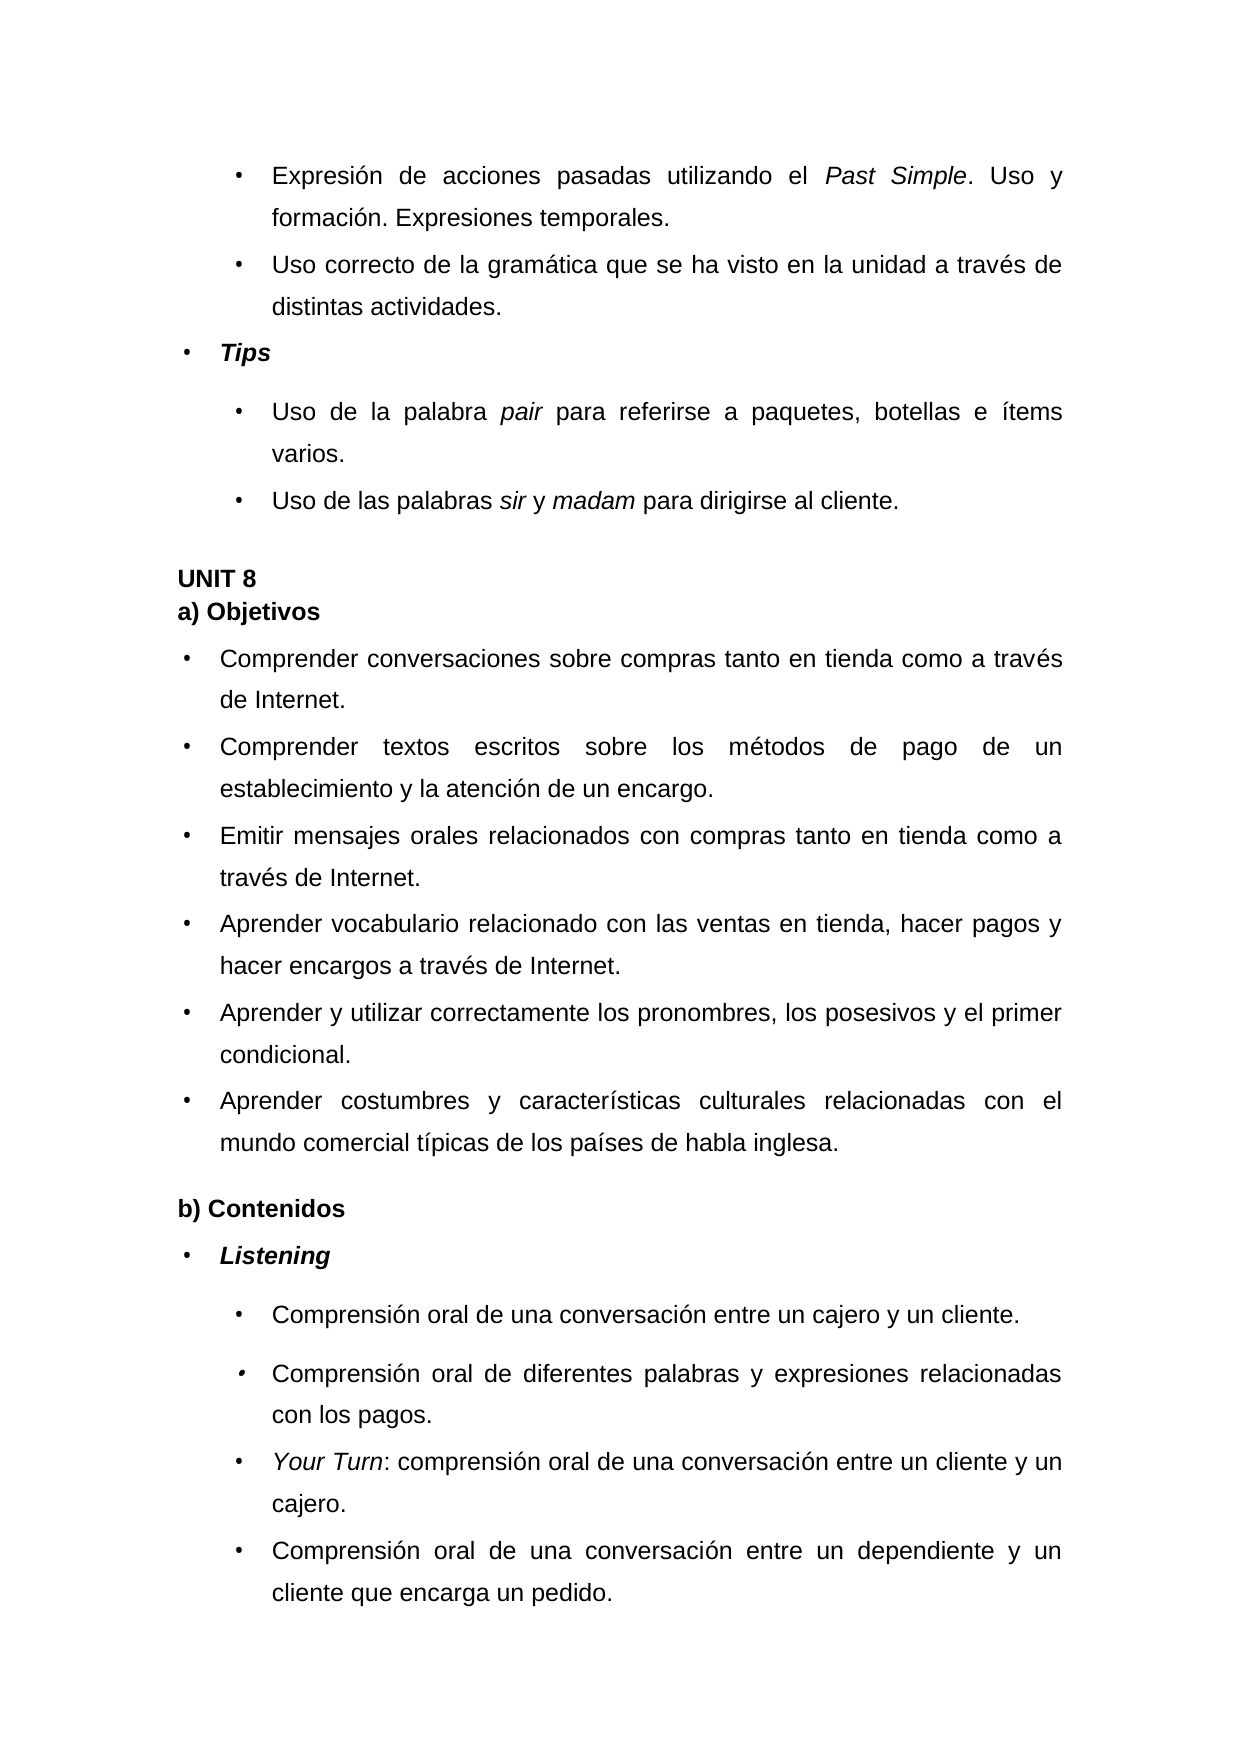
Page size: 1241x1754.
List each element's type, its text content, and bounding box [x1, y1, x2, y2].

list Comprender conversaciones sobre compras tanto en tienda como a través de Internet. [182, 630, 1063, 714]
list Aprender costumbres y características culturales relacionadas con el mundo comercial típicas de los países de habla inglesa. [182, 1073, 1063, 1157]
list Comprensión oral de una conversación entre un dependiente y un cliente que encarga un pedido. [234, 1522, 1063, 1606]
list Listening [182, 1227, 1063, 1278]
text a) Objetivos [177, 597, 1063, 626]
list Emitir mensajes orales relacionados con compras tanto en tienda como a través de Internet. [182, 807, 1063, 891]
list Tips [182, 325, 1063, 376]
list Aprender vocabulario relacionado con las ventas en tienda, hacer pagos y hacer encargos a través de Internet. [182, 896, 1063, 980]
list Uso de la palabra pair para referirse a paquetes, botellas e ítems varios. [234, 383, 1063, 468]
list Uso de las palabras sir y madam para dirigirse al cliente. [234, 472, 1063, 523]
list Comprensión oral de diferentes palabras y expresiones relacionadas con los pagos. [234, 1345, 1063, 1429]
list Aprender y utilizar correctamente los pronombres, los posesivos y el primer condicional. [182, 984, 1063, 1068]
list Comprensión oral de una conversación entre un cajero y un cliente. [234, 1286, 1063, 1337]
list Your Turn: comprensión oral de una conversación entre un cliente y un cajero. [234, 1433, 1063, 1518]
list Uso correcto de la gramática que se ha visto en la unidad a través de distintas actividades. [234, 236, 1063, 320]
text b) Contenidos [177, 1194, 1063, 1223]
text UNIT 8 [177, 564, 1063, 593]
list Expresión de acciones pasadas utilizando el Past Simple. Uso y formación. Expresiones temporales. [234, 148, 1063, 232]
list Comprender textos escritos sobre los métodos de pago de un establecimiento y la atención de un encargo. [182, 718, 1063, 803]
